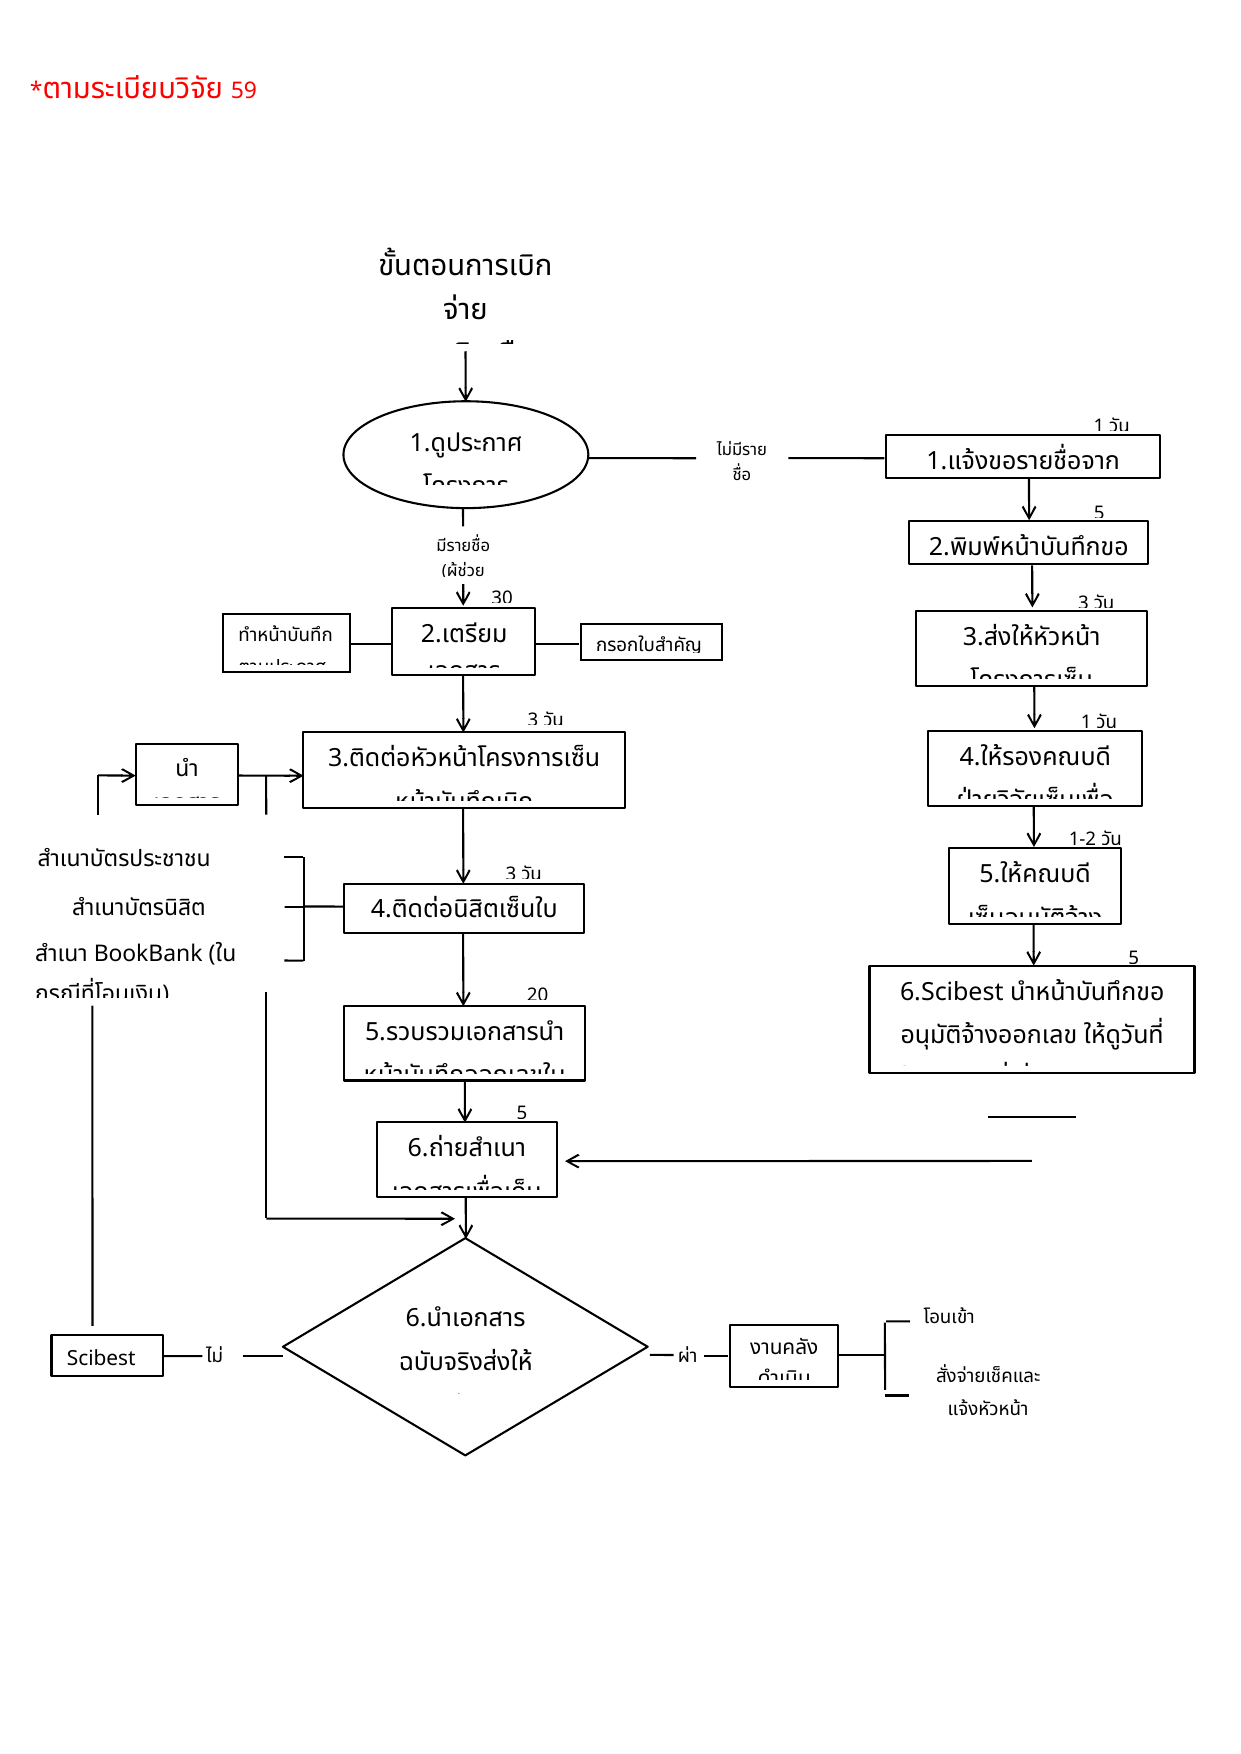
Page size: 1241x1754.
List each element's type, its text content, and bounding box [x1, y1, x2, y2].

text *ตามระเบียบวิจัย 59 [29, 68, 1226, 112]
